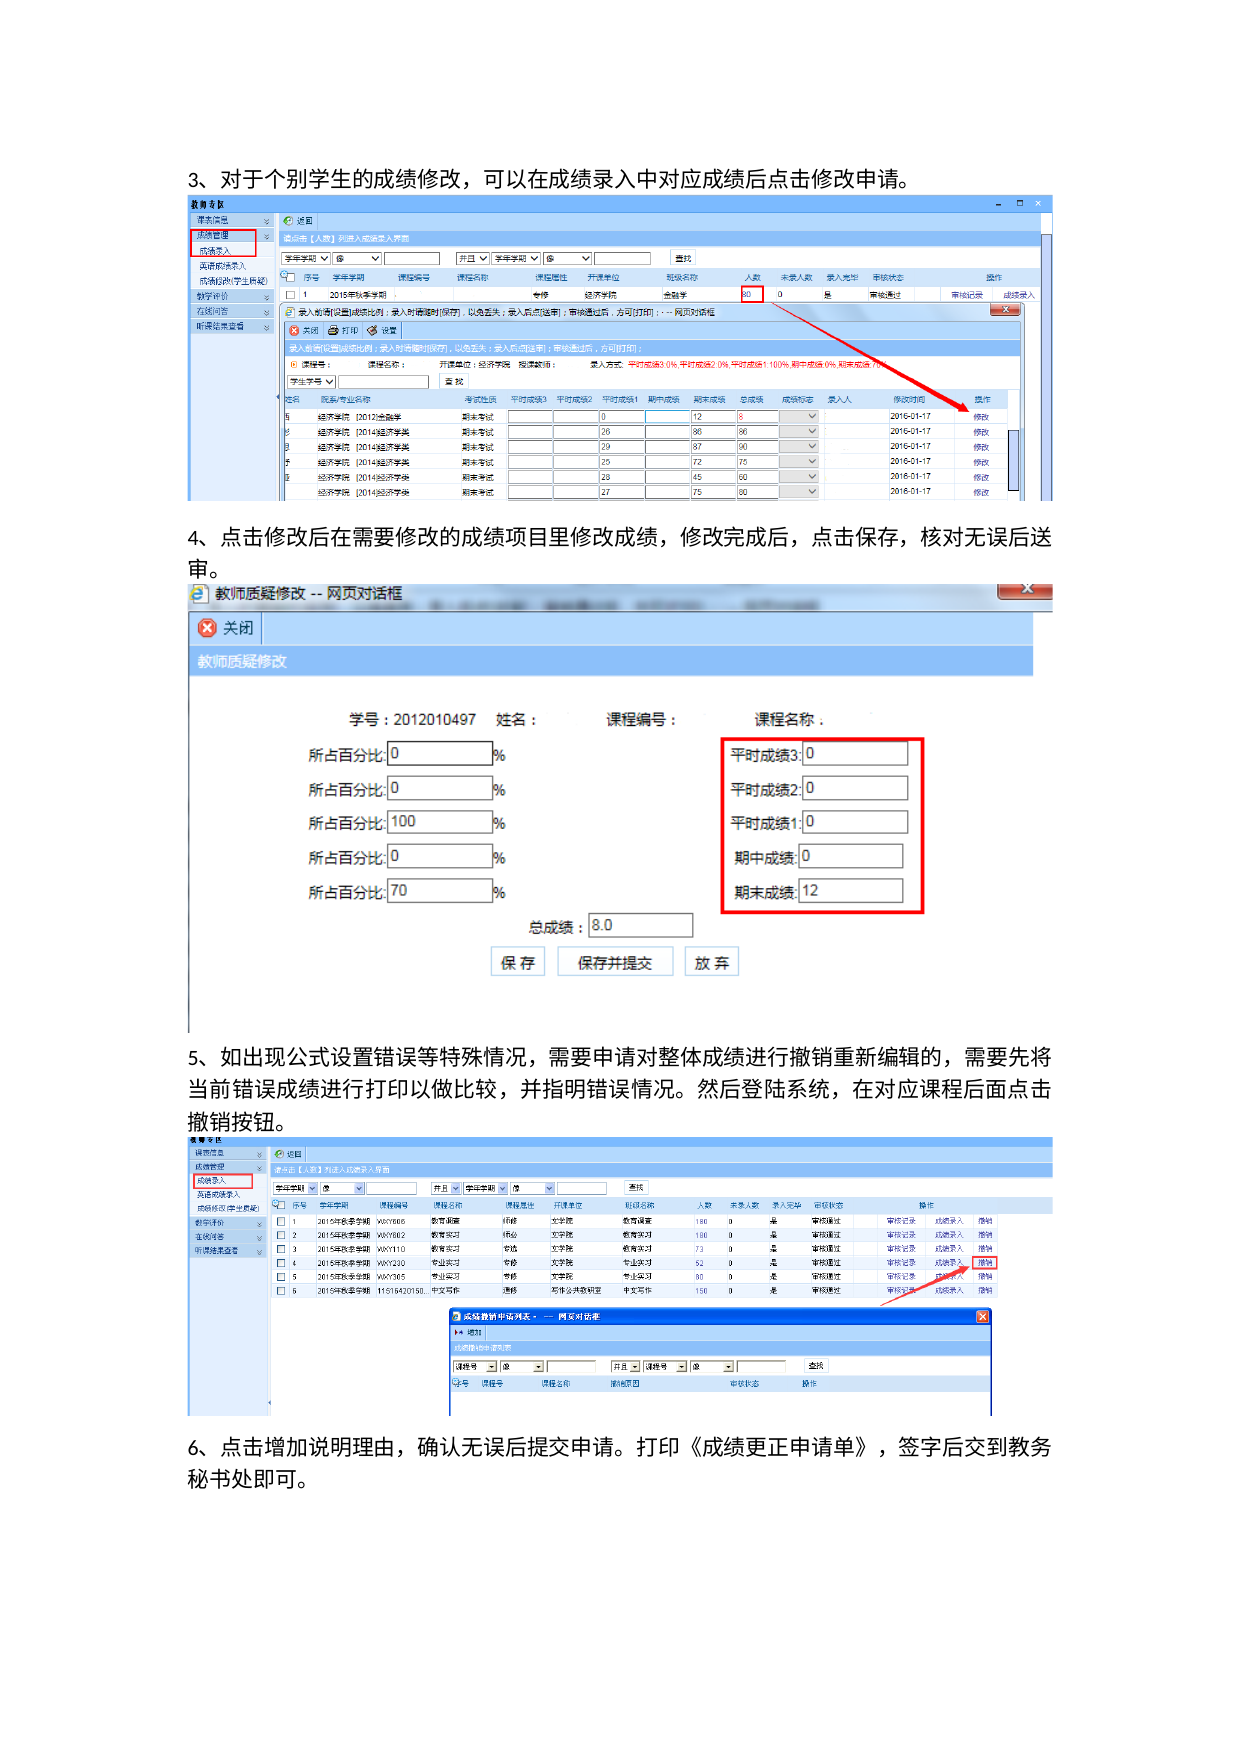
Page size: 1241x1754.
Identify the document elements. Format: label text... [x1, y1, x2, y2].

picture [187, 194, 1053, 501]
text 3、对于个别学生的成绩修改，可以在成绩录入中对应成绩后点击修改申请。 [187, 162, 1053, 194]
picture [187, 584, 1053, 1033]
text 4、点击修改后在需要修改的成绩项目里修改成绩，修改完成后，点击保存，核对无误后送审。 [187, 519, 1053, 584]
picture [187, 1137, 1053, 1416]
text 5、如出现公式设置错误等特殊情况，需要申请对整体成绩进行撤销重新编辑的，需要先将当前错误成绩进行打印以做比较，并指明错误情况。然后登陆系统，在对应课程后面点击撤销按钮。 [187, 1039, 1053, 1137]
text 6、点击增加说明理由，确认无误后提交申请。打印《成绩更正申请单》，签字后交到教务秘书处即可。 [187, 1429, 1053, 1494]
